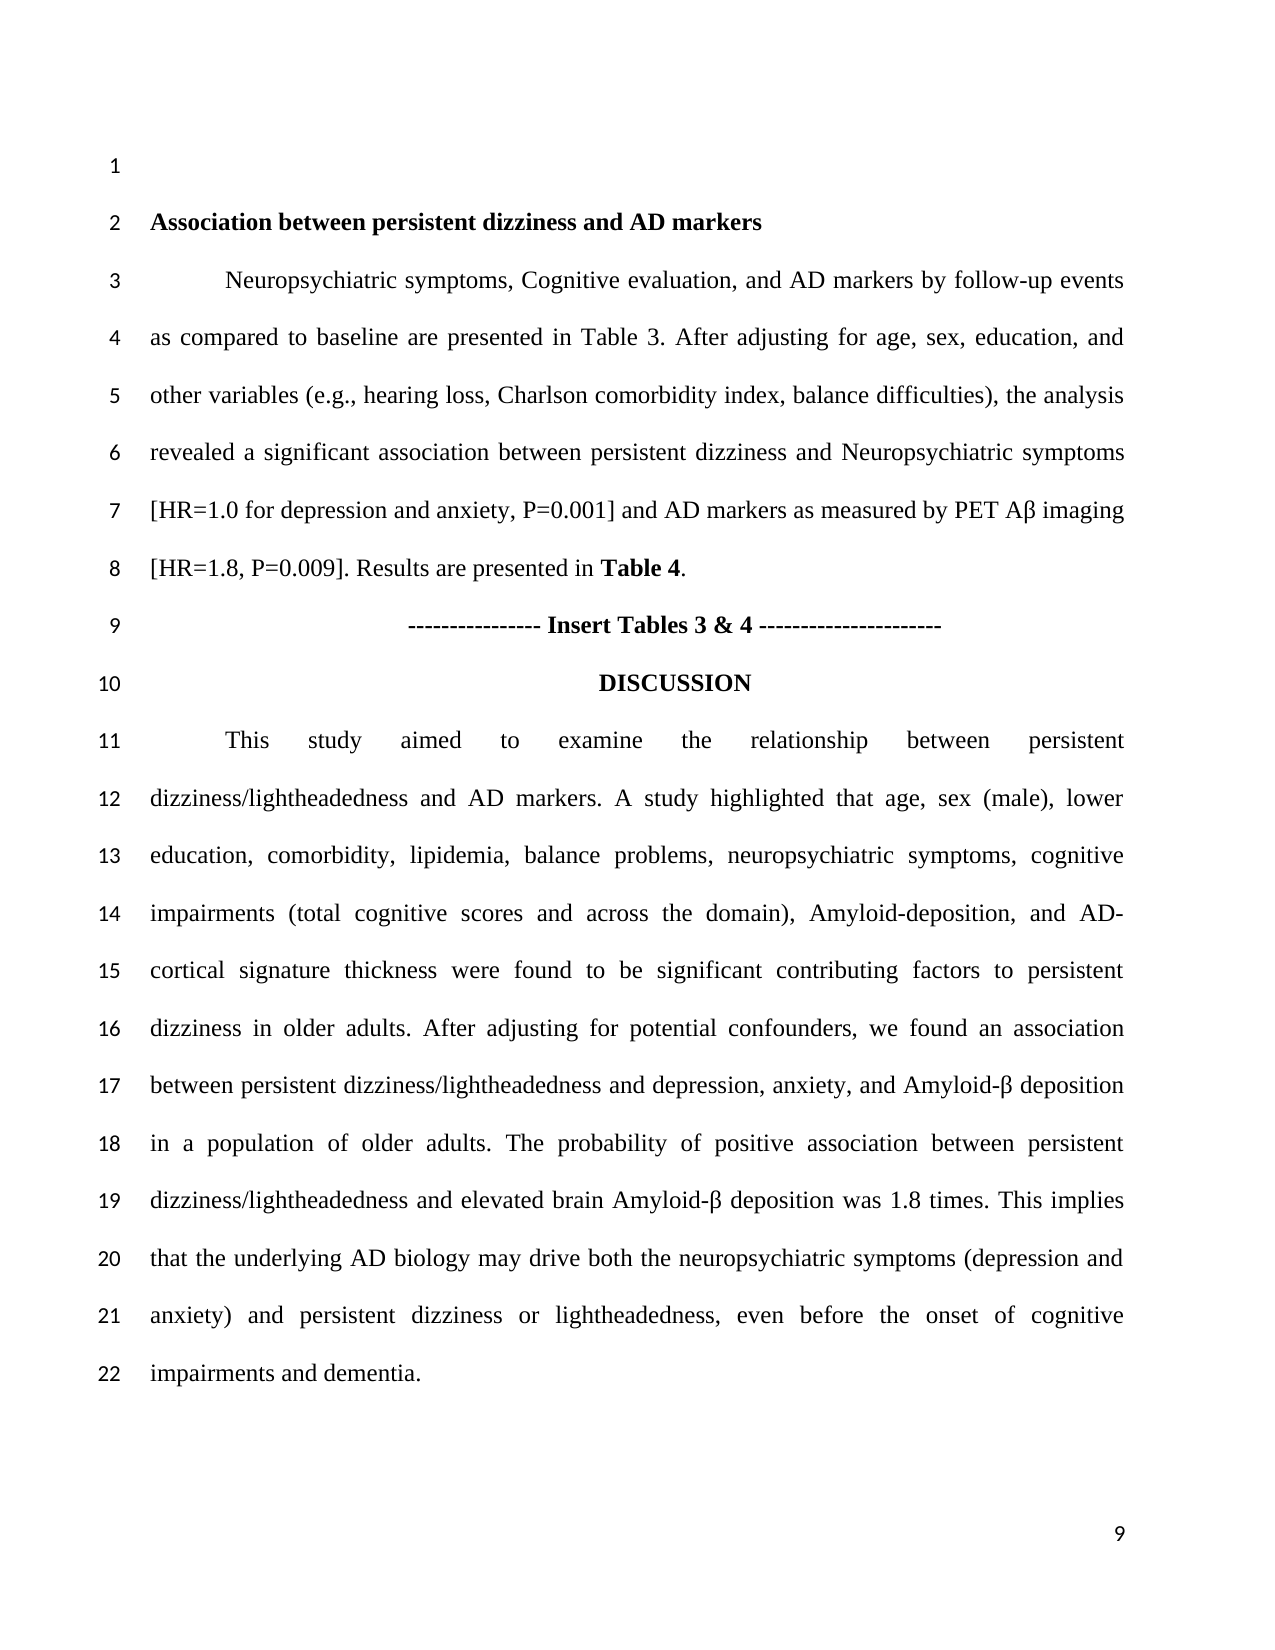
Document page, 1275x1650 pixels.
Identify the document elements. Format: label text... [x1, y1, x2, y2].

text Neuropsychiatric symptoms, Cognitive evaluation, and AD markers by follow-up events as compared to baseline are presented in Table 3. After adjusting for age, sex, education, and other variables (e.g., hearing loss, Charlson comorbidity index, balance difficulties), the analysis revealed a significant association between persistent dizziness and Neuropsychiatric symptoms [HR=1.0 for depression and anxiety, P=0.001] and AD markers as measured by PET Aβ imaging [HR=1.8, P=0.009]. Results are presented in Table 4. [150, 265, 1125, 582]
text Association between persistent dizziness and AD markers [150, 207, 1125, 236]
text ---------------- Insert Tables 3 & 4 ---------------------- [150, 610, 1125, 639]
text DISCUSSION [150, 668, 1125, 697]
text This study aimed to examine the relationship between persistent dizziness/lightheadedness and AD markers. A study highlighted that age, sex (male), lower education, comorbidity, lipidemia, balance problems, neuropsychiatric symptoms, cognitive impairments (total cognitive scores and across the domain), Amyloid-deposition, and AD-cortical signature thickness were found to be significant contributing factors to persistent dizziness in older adults. After adjusting for potential confounders, we found an association between persistent dizziness/lightheadedness and depression, anxiety, and Amyloid-β deposition in a population of older adults. The probability of positive association between persistent dizziness/lightheadedness and elevated brain Amyloid-β deposition was 1.8 times. This implies that the underlying AD biology may drive both the neuropsychiatric symptoms (depression and anxiety) and persistent dizziness or lightheadedness, even before the onset of cognitive impairments and dementia. [150, 725, 1125, 1387]
